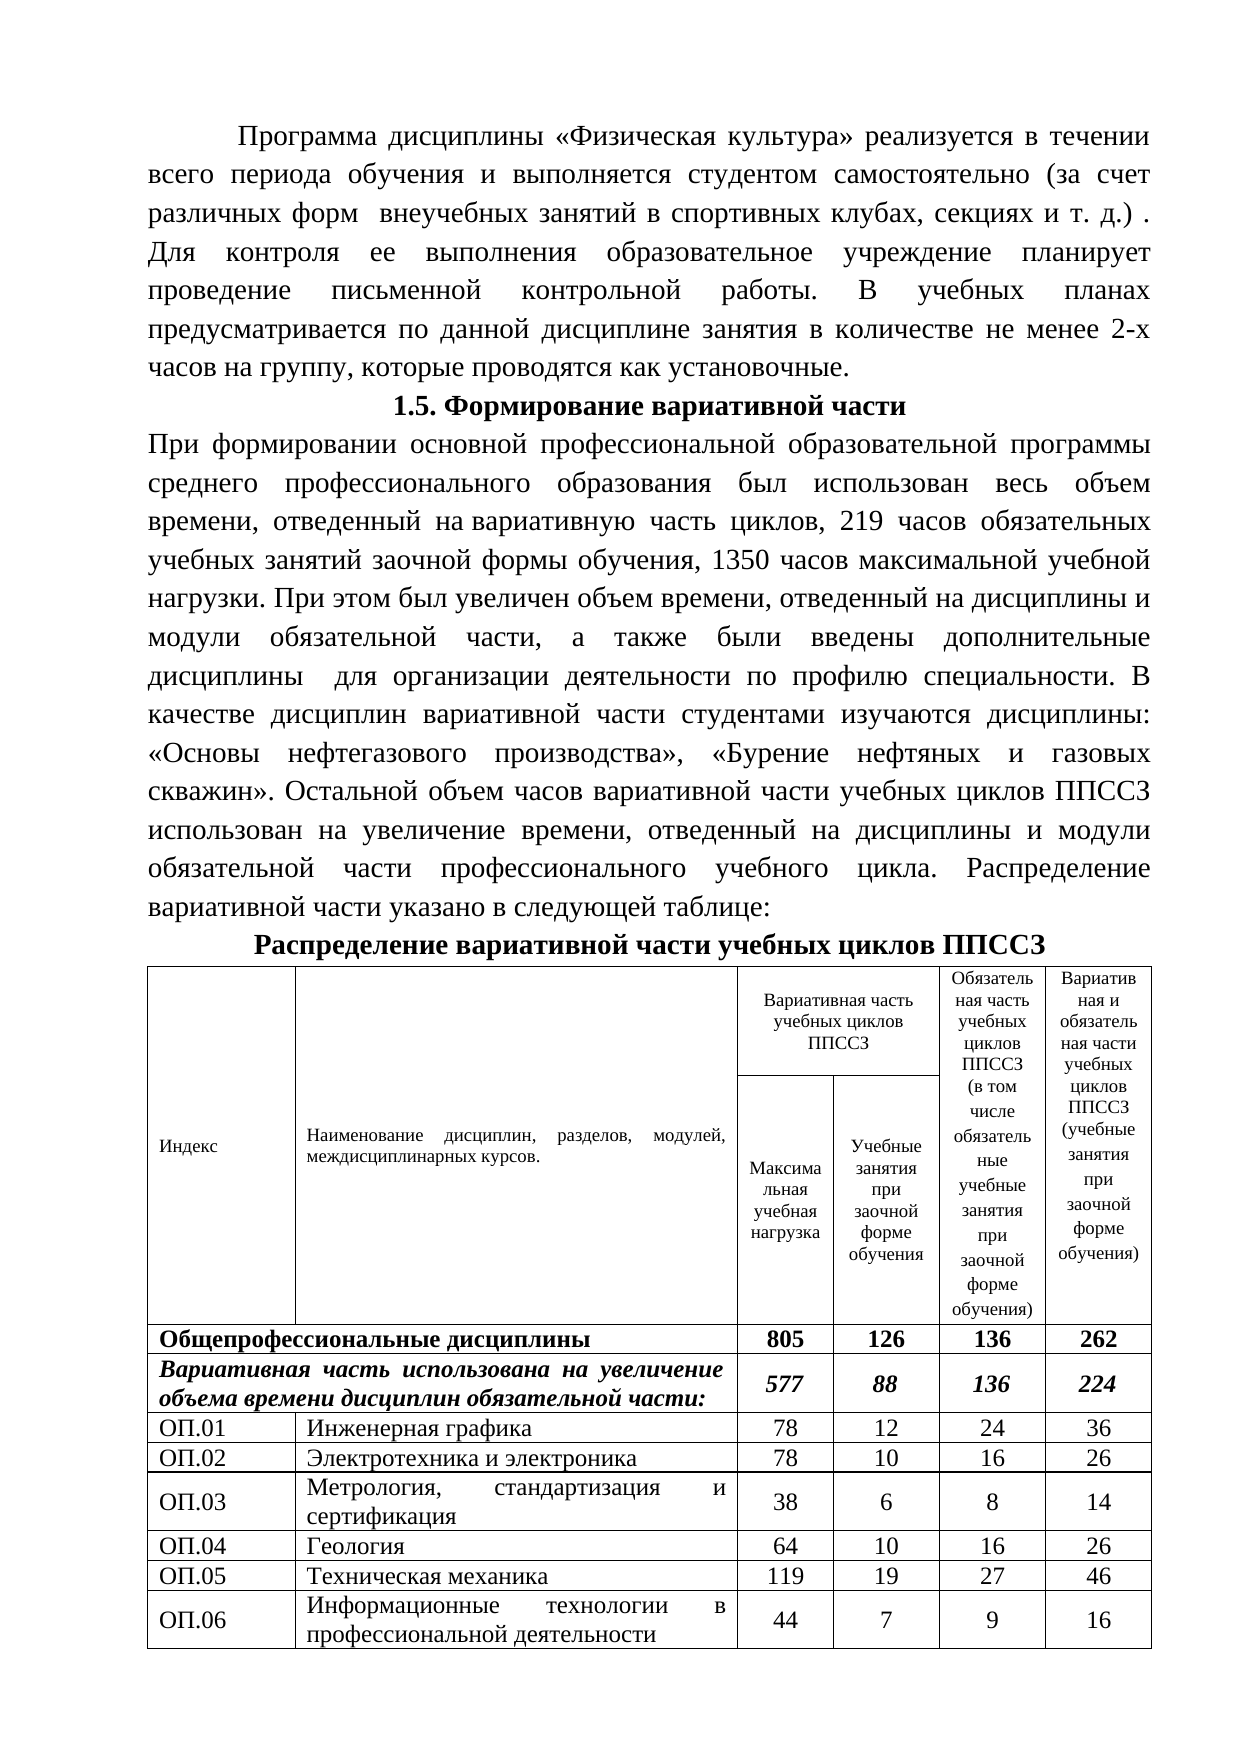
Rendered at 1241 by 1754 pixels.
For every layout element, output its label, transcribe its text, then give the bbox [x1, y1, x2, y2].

table_cell 16 [1046, 1591, 1151, 1648]
table_cell ОП.03 [148, 1473, 295, 1530]
table_cell Геология [296, 1531, 737, 1560]
text При формировании основной профессиональной образовательной программы среднего профессионального образования был использован весь объем времени, отведенный на вариативную часть циклов, 219 часов обязательных учебных занятий заочной формы обучения, 1350 часов максимальной учебной нагрузки. При этом был увеличен объем времени, отведенный на дисциплины и модули обязательной части, а также были введены дополнительные дисциплины для организации деятельности по профилю специальности. В качестве дисциплин вариативной части студентами изучаются дисциплины: «Основы нефтегазового производства», «Бурение нефтяных и газовых скважин». Остальной объем часов вариативной части учебных циклов ППССЗ использован на увеличение времени, отведенный на дисциплины и модули обязательной части профессионального учебного цикла. Распределение вариативной части указано в следующей таблице: [148, 426, 1152, 922]
table_cell 44 [738, 1591, 833, 1648]
table_cell ОП.04 [148, 1531, 295, 1560]
table_cell 805 [738, 1325, 833, 1353]
table_cell 88 [834, 1354, 939, 1412]
table_cell Электротехника и электроника [296, 1443, 737, 1471]
table_cell 10 [834, 1443, 939, 1471]
text Распределение вариативной части учебных циклов ППССЗ [148, 927, 1152, 961]
table_cell Общепрофессиональные дисциплины [148, 1325, 737, 1353]
text Программа дисциплины «Физическая культура» реализуется в течении всего периода обучения и выполняется студентом самостоятельно (за счет различных форм внеучебных занятий в спортивных клубах, секциях и т. д.) . Для контроля ее выполнения образовательное учреждение планирует проведение письменной контрольной работы. В учебных планах предусматривается по данной дисциплине занятия в количестве не менее 2-х часов на группу, которые проводятся как установочные. [148, 118, 1152, 383]
table_cell 12 [834, 1413, 939, 1442]
table_cell 126 [834, 1325, 939, 1353]
table_cell 14 [1046, 1473, 1151, 1530]
table_cell 26 [1046, 1531, 1151, 1560]
table_cell Метрология, стандартизация и сертификация [296, 1473, 737, 1530]
table_cell 27 [940, 1561, 1045, 1589]
table_header Индекс [148, 967, 295, 1323]
table_cell ОП.06 [148, 1591, 295, 1648]
table_cell 19 [834, 1561, 939, 1589]
table_cell ОП.02 [148, 1443, 295, 1471]
table_cell Информационные технологии в профессиональной деятельности [296, 1591, 737, 1648]
table_cell Техническая механика [296, 1561, 737, 1589]
table_cell 10 [834, 1531, 939, 1560]
table_cell 78 [738, 1443, 833, 1471]
table_cell 38 [738, 1473, 833, 1530]
table_cell 136 [940, 1354, 1045, 1412]
table_cell 46 [1046, 1561, 1151, 1589]
table_cell 119 [738, 1561, 833, 1589]
table_cell 9 [940, 1591, 1045, 1648]
table_cell Вариативная часть использована на увеличение объема времени дисциплин обязательной части: [148, 1354, 737, 1412]
table_cell 24 [940, 1413, 1045, 1442]
table_cell Максимальная учебная нагрузка [738, 1076, 833, 1323]
table_cell 16 [940, 1531, 1045, 1560]
table_cell 224 [1046, 1354, 1151, 1412]
table_cell Учебные занятия при заочной форме обучения [834, 1076, 939, 1323]
table_cell ОП.01 [148, 1413, 295, 1442]
table_header Вариатив ная и обязатель ная части учебных циклов ППССЗ (учебные занятия при заочной форме обучения) [1046, 967, 1151, 1323]
table_cell 136 [940, 1325, 1045, 1353]
table_cell 7 [834, 1591, 939, 1648]
table_cell 577 [738, 1354, 833, 1412]
table_cell 64 [738, 1531, 833, 1560]
table_cell 262 [1046, 1325, 1151, 1353]
table_cell 8 [940, 1473, 1045, 1530]
table_cell ОП.05 [148, 1561, 295, 1589]
table_header Вариативная часть учебных циклов ППССЗ [738, 967, 939, 1075]
text 1.5. Формирование вариативной части [148, 388, 1152, 421]
table_cell Инженерная графика [296, 1413, 737, 1442]
table_cell 78 [738, 1413, 833, 1442]
table_header Обязательная часть учебных циклов ППССЗ (в том числе обязательные учебные занятия при заочной форме обучения) [940, 967, 1045, 1323]
table_cell 16 [940, 1443, 1045, 1471]
table_cell 6 [834, 1473, 939, 1530]
table_cell 36 [1046, 1413, 1151, 1442]
table_cell 26 [1046, 1443, 1151, 1471]
table_header Наименование дисциплин, разделов, модулей, междисциплинарных курсов. [296, 967, 737, 1323]
